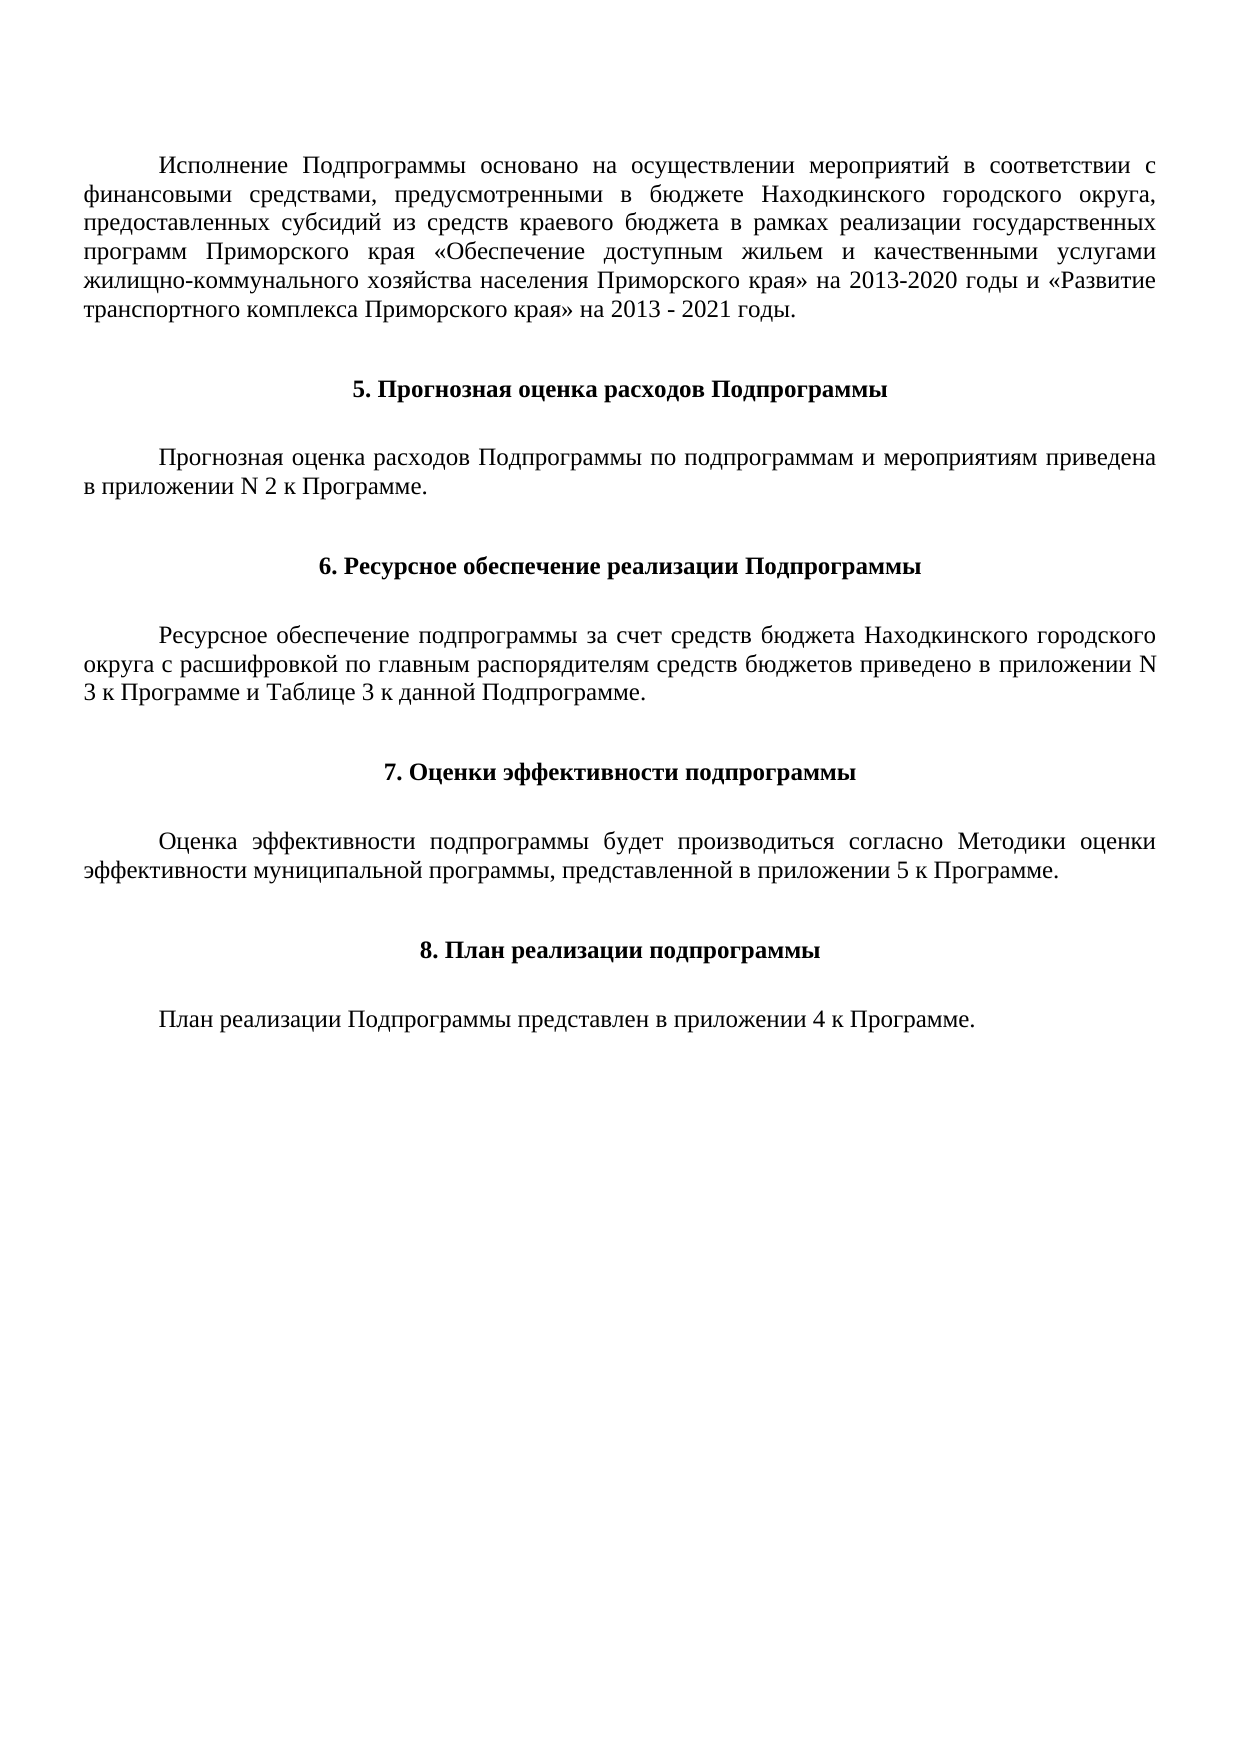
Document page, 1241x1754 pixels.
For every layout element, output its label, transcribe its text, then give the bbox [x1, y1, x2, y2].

subtitle 8. План реализации подпрограммы [83, 935, 1157, 964]
subtitle 6. Ресурсное обеспечение реализации Подпрограммы [83, 551, 1157, 580]
subtitle 5. Прогнозная оценка расходов Подпрограммы [83, 374, 1157, 402]
text Исполнение Подпрограммы основано на осуществлении мероприятий в соответствии с финансовыми средствами, предусмотренными в бюджете Находкинского городского округа, предоставленных субсидий из средств краевого бюджета в рамках реализации государственных программ Приморского края «Обеспечение доступным жильем и качественными услугами жилищно-коммунального хозяйства населения Приморского края» на 2013-2020 годы и «Развитие транспортного комплекса Приморского края» на 2013 - 2021 годы. [83, 150, 1157, 322]
subtitle 7. Оценки эффективности подпрограммы [83, 757, 1157, 786]
text Ресурсное обеспечение подпрограммы за счет средств бюджета Находкинского городского округа с расшифровкой по главным распорядителям средств бюджетов приведено в приложении N 3 к Программе и Таблице 3 к данной Подпрограмме. [83, 620, 1157, 706]
text Оценка эффективности подпрограммы будет производиться согласно Методики оценки эффективности муниципальной программы, представленной в приложении 5 к Программе. [83, 826, 1157, 884]
text План реализации Подпрограммы представлен в приложении 4 к Программе. [83, 1004, 1157, 1032]
text Прогнозная оценка расходов Подпрограммы по подпрограммам и мероприятиям приведена в приложении N 2 к Программе. [83, 442, 1157, 500]
